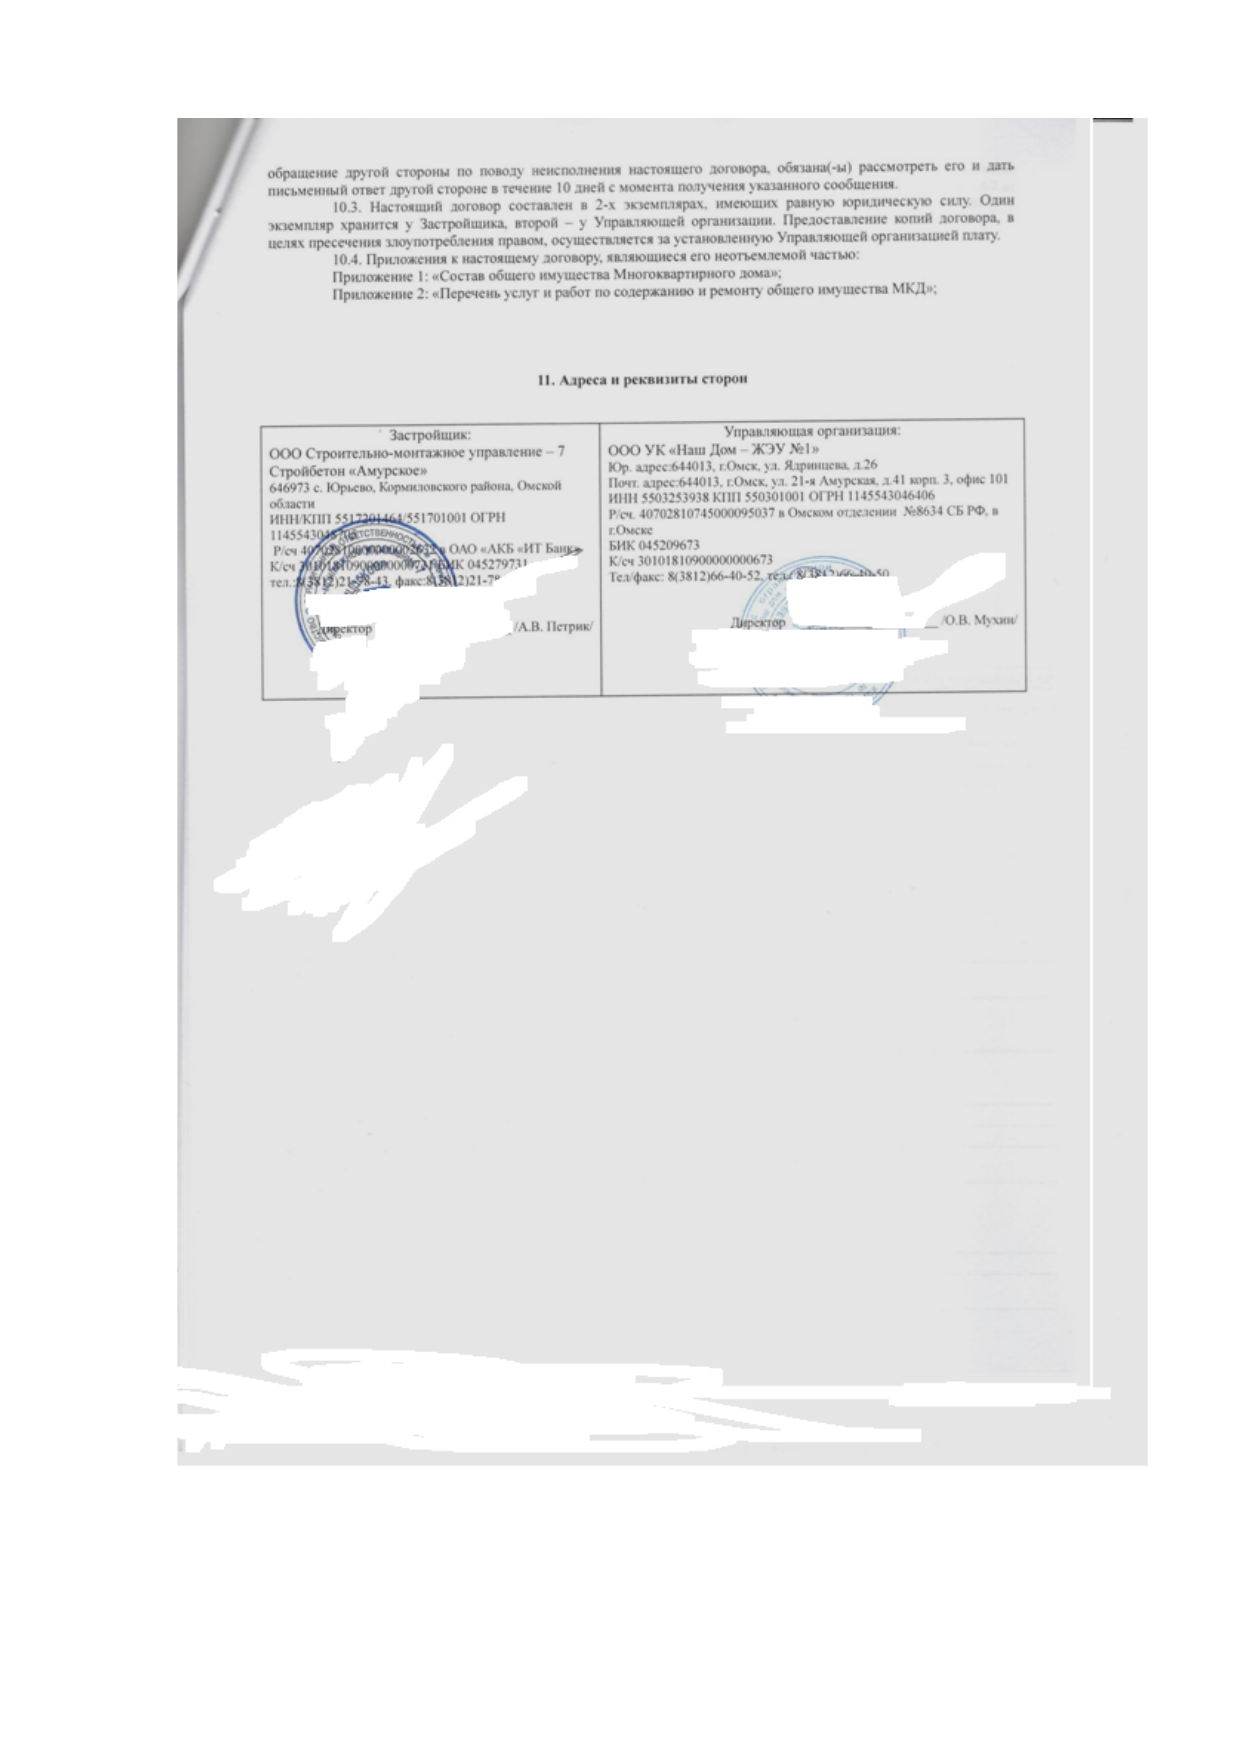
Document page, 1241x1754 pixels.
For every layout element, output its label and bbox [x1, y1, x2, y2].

picture [177, 118, 1151, 1469]
